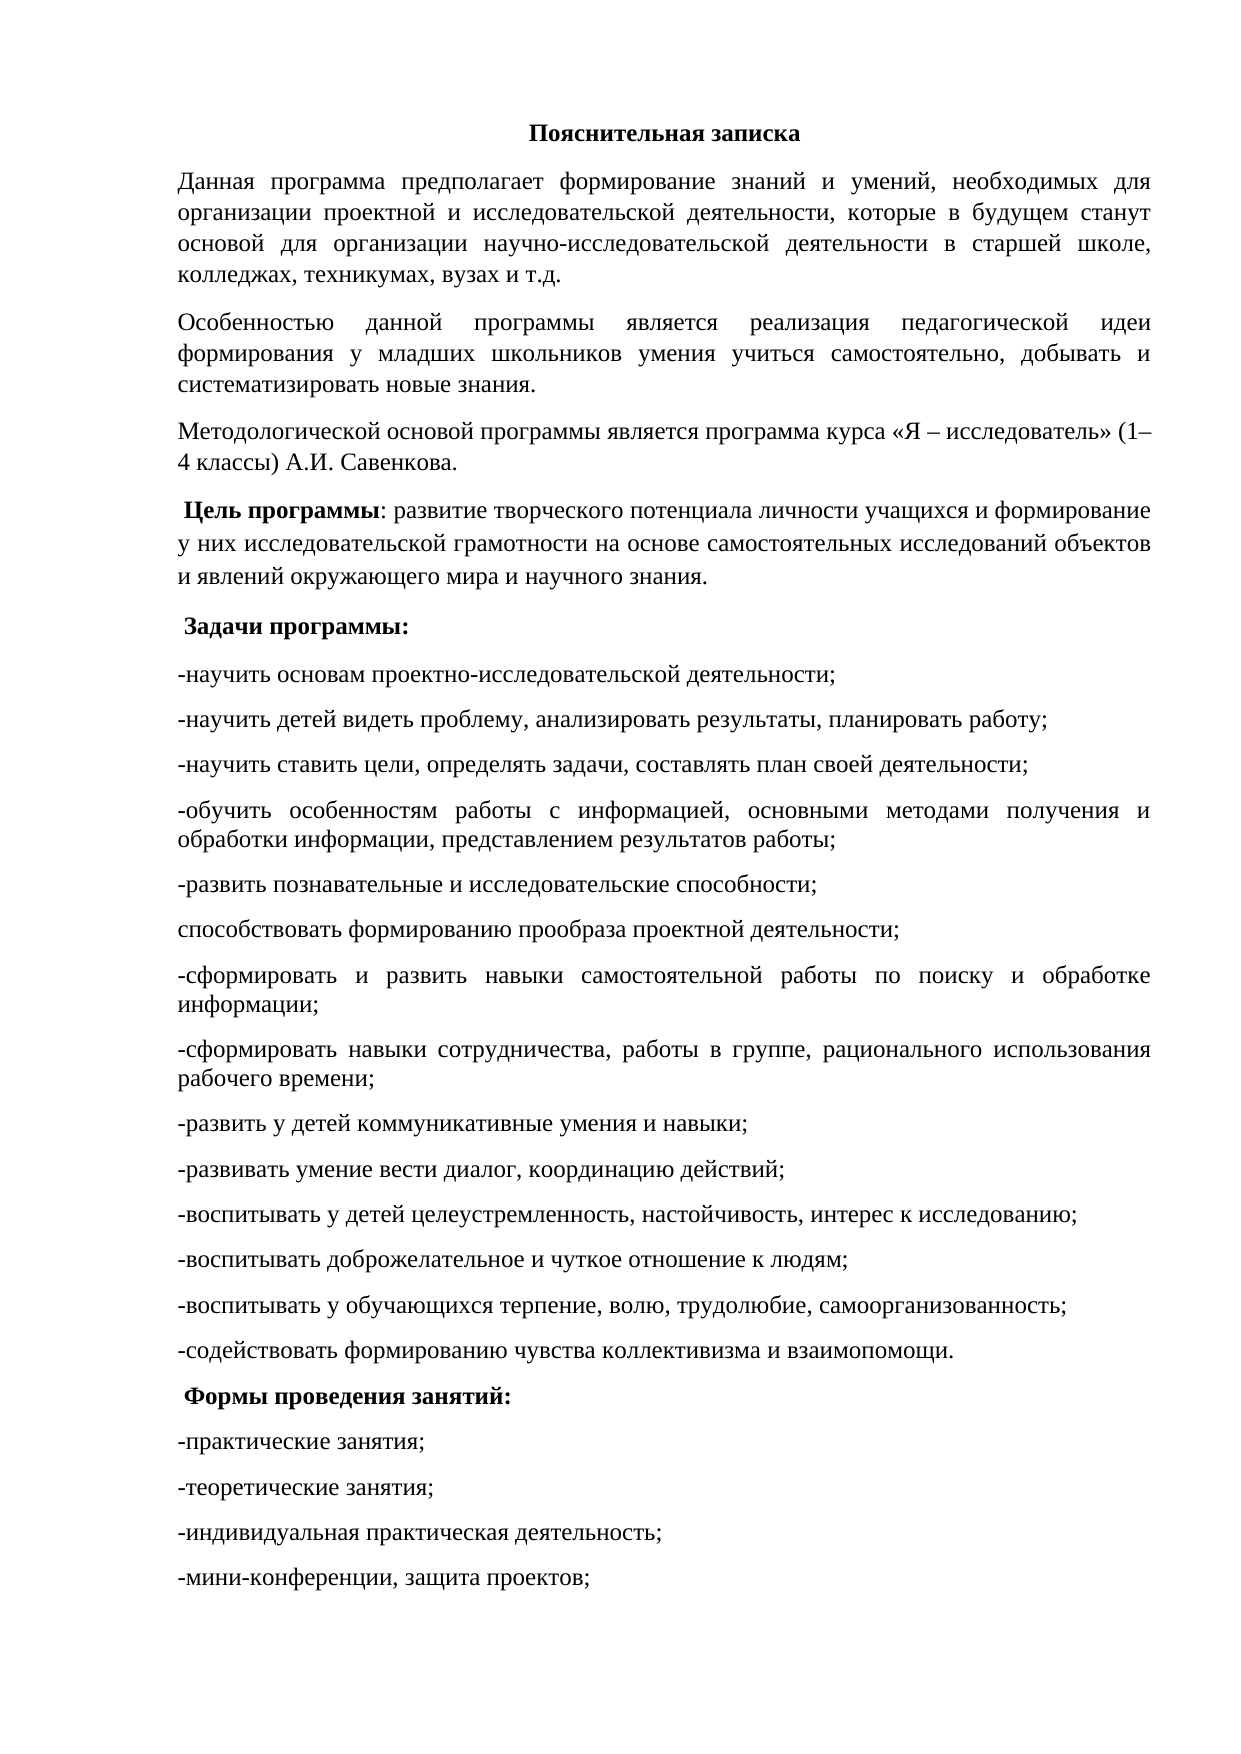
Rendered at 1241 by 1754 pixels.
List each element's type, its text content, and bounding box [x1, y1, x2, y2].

text -практические занятия; [177, 1426, 1152, 1455]
text -воспитывать доброжелательное и чуткое отношение к людям; [177, 1244, 1152, 1273]
text Методологической основой программы является программа курса «Я – исследователь» (1–4 классы) А.И. Савенкова. [177, 416, 1152, 476]
text -развить у детей коммуникативные умения и навыки; [177, 1108, 1152, 1137]
text -развить познавательные и исследовательские способности; [177, 869, 1152, 898]
text -обучить особенностям работы с информацией, основными методами получения и обработки информации, представлением результатов работы; [177, 795, 1152, 852]
text Цель программы: развитие творческого потенциала личности учащихся и формирование у них исследовательской грамотности на основе самостоятельных исследований объектов и явлений окружающего мира и научного знания. [177, 495, 1152, 590]
text Задачи программы: [177, 611, 1152, 640]
text -теоретические занятия; [177, 1472, 1152, 1500]
text -научить ставить цели, определять задачи, составлять план своей деятельности; [177, 749, 1152, 778]
text -научить основам проектно-исследовательской деятельности; [177, 659, 1152, 687]
text -индивидуальная практическая деятельность; [177, 1517, 1152, 1546]
text способствовать формированию прообраза проектной деятельности; [177, 914, 1152, 943]
text Формы проведения занятий: [177, 1381, 1152, 1409]
text Особенностью данной программы является реализация педагогической идеи формирования у младших школьников умения учиться самостоятельно, добывать и систематизировать новые знания. [177, 307, 1152, 397]
text -сформировать навыки сотрудничества, работы в группе, рационального использования рабочего времени; [177, 1034, 1152, 1092]
text -воспитывать у детей целеустремленность, настойчивость, интерес к исследованию; [177, 1199, 1152, 1228]
text -мини-конференции, защита проектов; [177, 1562, 1152, 1591]
text -воспитывать у обучающихся терпение, волю, трудолюбие, самоорганизованность; [177, 1290, 1152, 1319]
text Пояснительная записка [177, 118, 1152, 147]
text Данная программа предполагает формирование знаний и умений, необходимых для организации проектной и исследовательской деятельности, которые в будущем станут основой для организации научно-исследовательской деятельности в старшей школе, колледжах, техникумах, вузах и т.д. [177, 166, 1152, 288]
text -развивать умение вести диалог, координацию действий; [177, 1154, 1152, 1182]
text -сформировать и развить навыки самостоятельной работы по поиску и обработке информации; [177, 960, 1152, 1017]
text -научить детей видеть проблему, анализировать результаты, планировать работу; [177, 704, 1152, 733]
text -содействовать формированию чувства коллективизма и взаимопомощи. [177, 1335, 1152, 1364]
